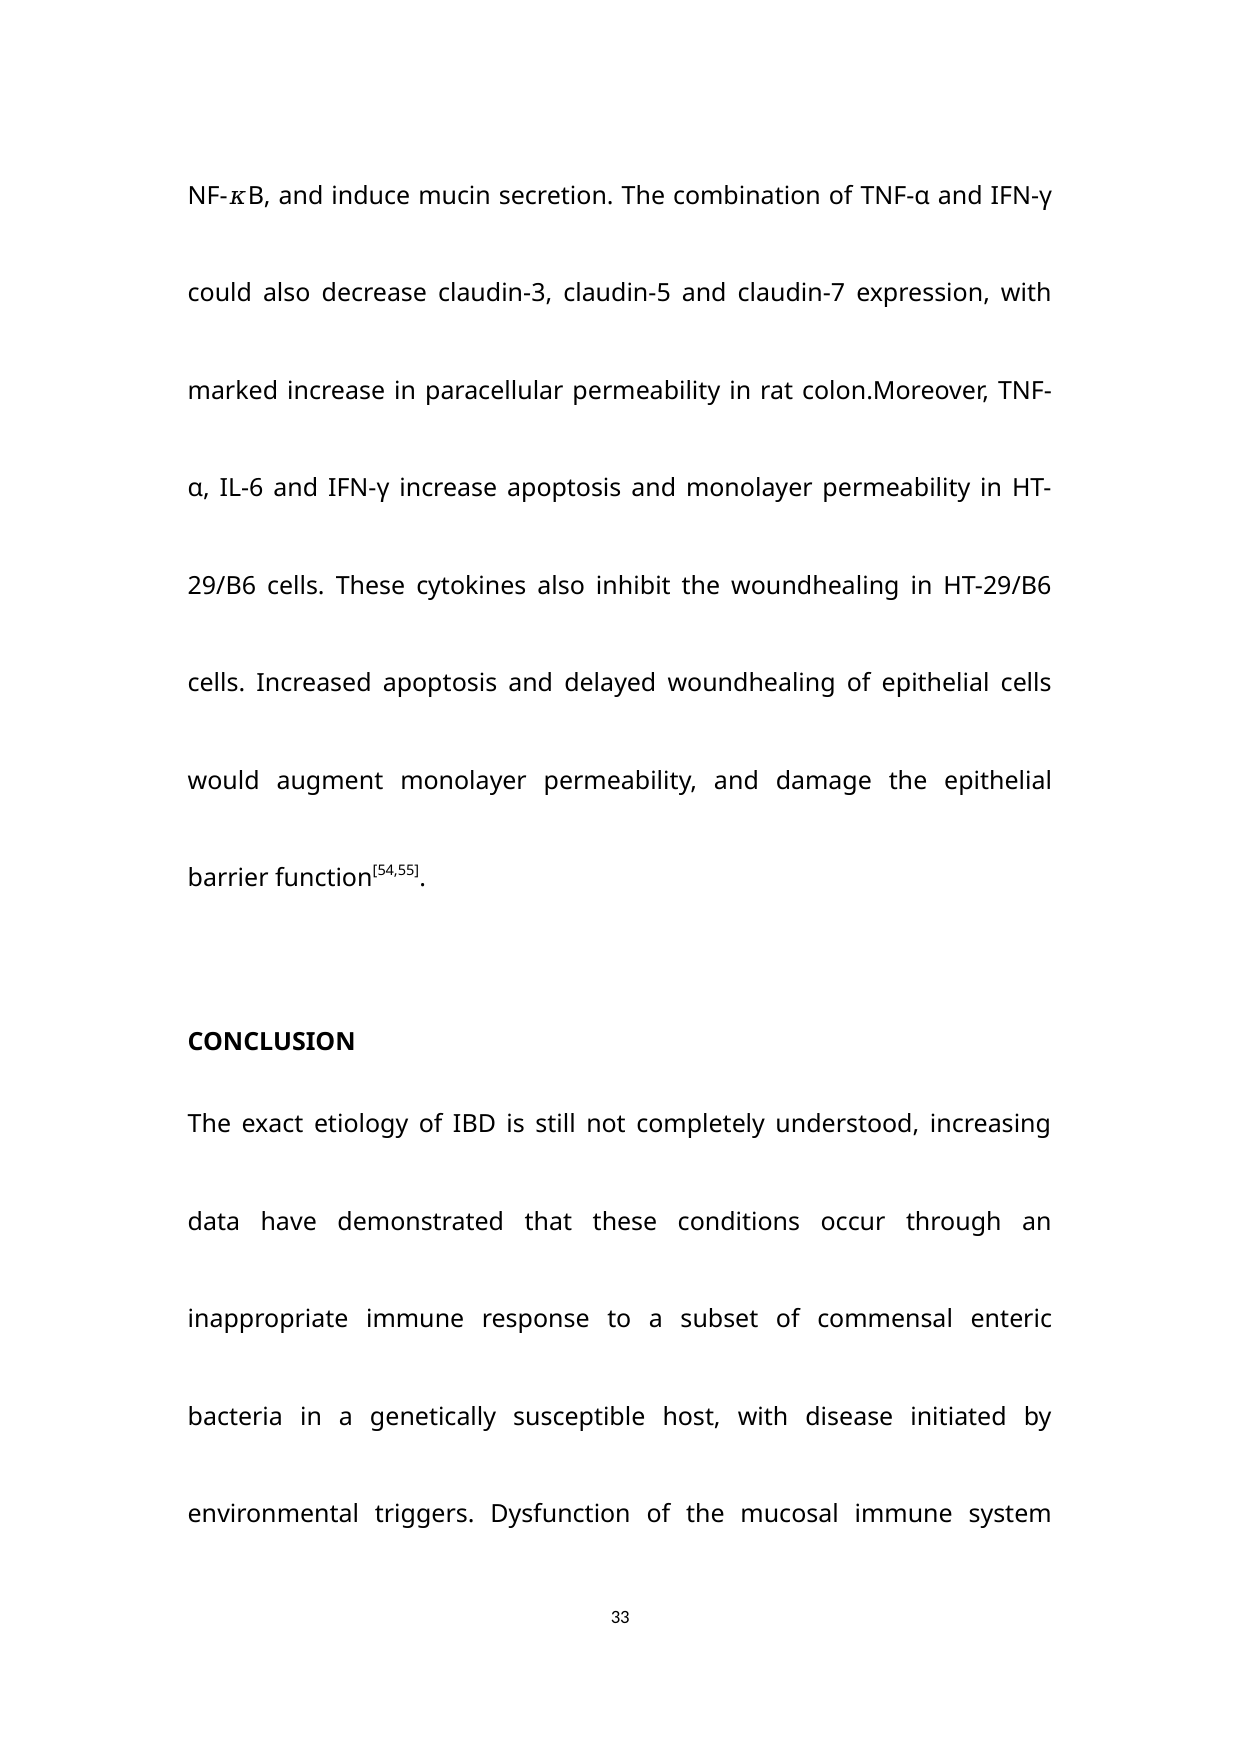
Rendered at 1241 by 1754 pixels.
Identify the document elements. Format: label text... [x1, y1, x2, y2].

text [187, 1090, 1053, 1545]
text CONCLUSION [187, 1008, 1053, 1073]
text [187, 162, 1053, 909]
